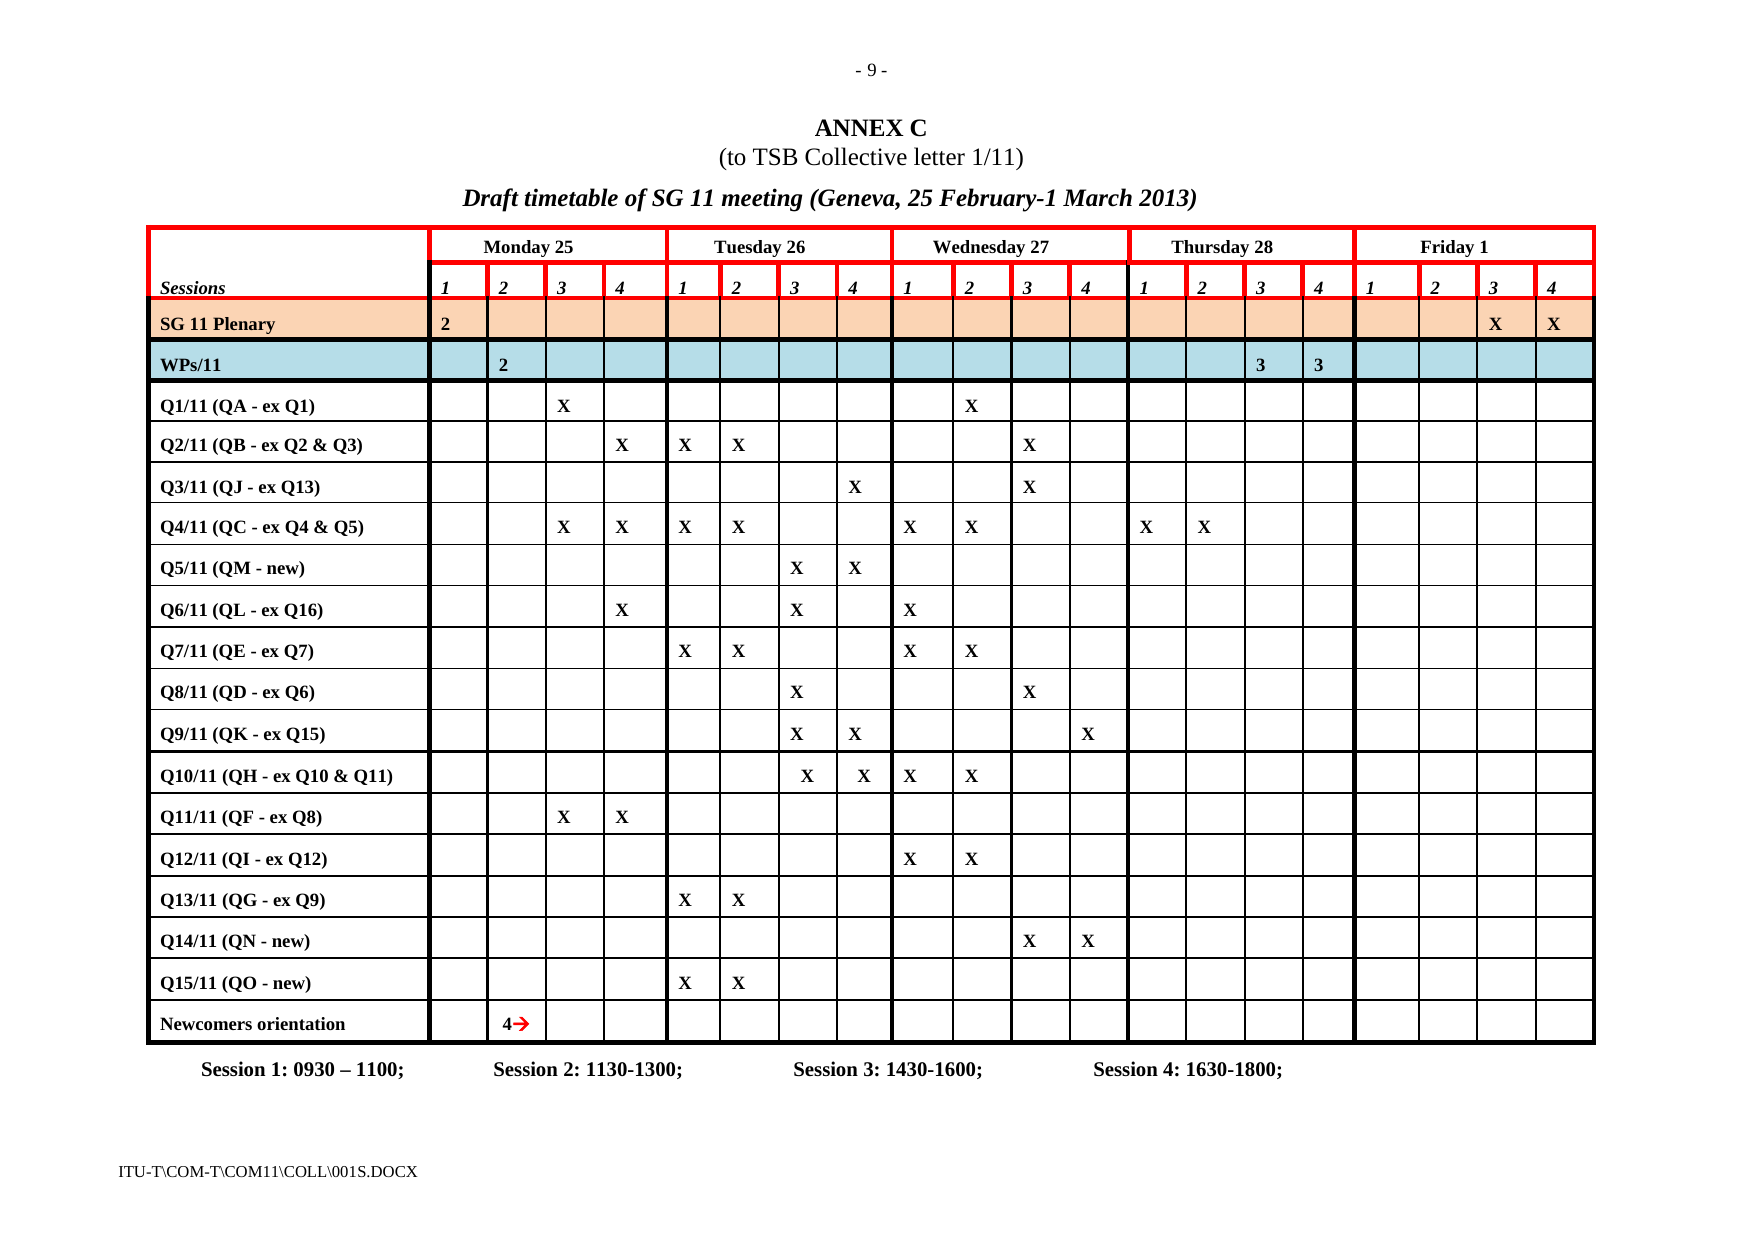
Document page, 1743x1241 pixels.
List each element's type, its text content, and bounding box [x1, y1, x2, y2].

table_cell Q9/11 (QK - ex Q15) [151, 710, 427, 750]
table_cell [838, 918, 890, 957]
table_cell [489, 503, 545, 544]
table_cell [1130, 628, 1185, 668]
table_cell [1357, 383, 1418, 419]
table_cell [605, 710, 665, 750]
table_cell [432, 959, 486, 998]
table_cell [1420, 1001, 1476, 1040]
table_cell [894, 383, 952, 419]
table_cell 2 [1422, 265, 1475, 296]
table_cell [721, 918, 778, 957]
table_cell [1130, 463, 1185, 502]
table_cell Newcomers orientation [151, 1001, 427, 1040]
table_cell [1187, 753, 1244, 792]
table_cell [1071, 463, 1126, 502]
table_cell [1246, 877, 1302, 916]
table_cell [669, 463, 719, 502]
table_cell [1304, 383, 1352, 419]
table_cell [780, 877, 836, 916]
table_cell [1130, 753, 1185, 792]
table_cell [1420, 545, 1476, 585]
table_cell [954, 342, 1010, 378]
table_cell X [954, 835, 1010, 874]
table_cell X [894, 753, 952, 792]
table_cell [1357, 669, 1418, 709]
table_cell [1071, 794, 1126, 833]
table_cell [669, 753, 719, 792]
table_cell [1304, 628, 1352, 668]
table_cell [1187, 545, 1244, 585]
table_cell [1537, 342, 1592, 378]
table_cell X 3 [1013, 422, 1069, 461]
table_cell X [838, 545, 890, 585]
table_cell [1357, 503, 1418, 544]
table_cell [432, 710, 486, 750]
table_cell [1246, 503, 1302, 544]
table_cell [954, 463, 1010, 502]
table_cell [1478, 383, 1535, 419]
table_cell [432, 628, 486, 668]
table_cell [954, 545, 1010, 585]
table_header Thursday 28 [1132, 230, 1352, 260]
table_cell [721, 753, 778, 792]
table_cell 4 [1305, 265, 1352, 296]
table_cell 3 [781, 265, 835, 296]
table_cell [1187, 1001, 1244, 1040]
text Draft timetable of SG 11 meeting (Geneva, 25 February-1 March 2013) [35, 183, 1624, 212]
table_cell [1246, 835, 1302, 874]
table_cell [1420, 753, 1476, 792]
table_cell [489, 300, 545, 337]
table_cell [669, 710, 719, 750]
table_cell [432, 1001, 486, 1040]
table_cell [1246, 710, 1302, 750]
table_cell [489, 545, 545, 585]
table_cell 3 [1246, 342, 1302, 378]
table_cell 4 [839, 265, 890, 296]
table_cell [1357, 628, 1418, 668]
table_cell [1478, 669, 1535, 709]
table_cell [1420, 710, 1476, 750]
table_cell [954, 422, 1010, 461]
table_cell [605, 669, 665, 709]
table_cell 2 [489, 342, 545, 378]
table_cell [1478, 710, 1535, 750]
table_cell [1246, 545, 1302, 585]
table_cell X [605, 503, 665, 544]
table_cell [780, 422, 836, 461]
table_cell [1537, 383, 1592, 419]
table_cell [605, 753, 665, 792]
table_cell [605, 463, 665, 502]
table_cell [1478, 1001, 1535, 1040]
table_cell [1304, 422, 1352, 461]
table_cell [1478, 545, 1535, 585]
table_cell [1013, 342, 1069, 378]
table_cell [1187, 710, 1244, 750]
table_cell X [669, 503, 719, 544]
table_cell [1357, 463, 1418, 502]
table_cell [1537, 918, 1592, 957]
table_cell [1537, 628, 1592, 668]
table_cell [1420, 383, 1476, 419]
table_cell [669, 545, 719, 585]
table_cell [1478, 463, 1535, 502]
table_cell [1130, 835, 1185, 874]
table_cell [547, 1001, 603, 1040]
table_cell X [605, 422, 665, 461]
table_cell [1246, 794, 1302, 833]
table_cell [489, 918, 545, 957]
table_cell 1 [1357, 265, 1417, 296]
table_cell [547, 877, 603, 916]
table_cell [432, 753, 486, 792]
table_cell [838, 1001, 890, 1040]
table_cell [1537, 710, 1592, 750]
table_cell [1013, 959, 1069, 998]
table_cell [1304, 753, 1352, 792]
table_cell [1357, 835, 1418, 874]
table_cell [489, 669, 545, 709]
table_cell [1071, 835, 1126, 874]
table_cell X [1013, 918, 1069, 957]
table_cell [894, 669, 952, 709]
table_cell [1304, 463, 1352, 502]
table_cell [1130, 383, 1185, 419]
table_cell [1013, 753, 1069, 792]
table_cell [1187, 342, 1244, 378]
table_cell [1130, 669, 1185, 709]
table_cell [1478, 422, 1535, 461]
table_cell 1 [1130, 265, 1184, 296]
table_cell [1537, 422, 1592, 461]
table_cell [1420, 628, 1476, 668]
table_cell [1478, 835, 1535, 874]
table_cell [489, 628, 545, 668]
table_cell [1537, 586, 1592, 626]
table_cell [605, 383, 665, 419]
table_cell [1187, 463, 1244, 502]
table_cell [894, 877, 952, 916]
table_cell [780, 383, 836, 419]
table_cell [1071, 959, 1126, 998]
table_cell [1013, 545, 1069, 585]
table_cell [1478, 503, 1535, 544]
table_cell [1071, 877, 1126, 916]
table_cell [1357, 959, 1418, 998]
table_cell [954, 1001, 1010, 1040]
table_cell [489, 383, 545, 419]
table_cell [1537, 877, 1592, 916]
table_cell [1304, 794, 1352, 833]
table_cell [1537, 753, 1592, 792]
table_cell [780, 628, 836, 668]
table_cell [780, 463, 836, 502]
table_cell [432, 422, 486, 461]
table_cell [669, 1001, 719, 1040]
table_cell [1187, 586, 1244, 626]
table_cell Q14/11 (QN - new) [151, 918, 427, 957]
table_cell X [780, 545, 836, 585]
table_cell 1 [894, 265, 951, 296]
table_cell [1357, 710, 1418, 750]
table_cell 1 [432, 265, 485, 296]
table_cell X [780, 710, 836, 750]
table_header [151, 230, 427, 260]
table_cell [721, 545, 778, 585]
table_cell X [669, 877, 719, 916]
table_cell [1013, 300, 1069, 337]
table_cell [1130, 918, 1185, 957]
table_cell 2 [1189, 265, 1242, 296]
table_cell [1013, 877, 1069, 916]
table_cell X [721, 503, 778, 544]
table_cell [1130, 959, 1185, 998]
table_cell X [1071, 710, 1126, 750]
table_cell [489, 710, 545, 750]
table_cell [894, 342, 952, 378]
table_cell [1537, 794, 1592, 833]
table_cell X [954, 753, 1010, 792]
table_cell [1187, 877, 1244, 916]
table_cell [1420, 794, 1476, 833]
table_cell [1130, 877, 1185, 916]
table_cell [547, 753, 603, 792]
table_cell [432, 586, 486, 626]
table_cell [1013, 586, 1069, 626]
table_cell X [1013, 669, 1069, 709]
table_cell 3 [1014, 265, 1067, 296]
table_cell [547, 463, 603, 502]
table_cell [432, 835, 486, 874]
table_cell [721, 586, 778, 626]
table_cell [1420, 463, 1476, 502]
table_cell [1246, 300, 1302, 337]
table_cell [489, 959, 545, 998]
table_cell [721, 383, 778, 419]
table_cell X [721, 628, 778, 668]
table_cell [669, 586, 719, 626]
table_cell X [780, 753, 836, 792]
table_cell [1013, 794, 1069, 833]
table_cell [1304, 586, 1352, 626]
table_cell [1357, 918, 1418, 957]
table_cell [1304, 669, 1352, 709]
table_cell [547, 545, 603, 585]
table_cell [1071, 342, 1126, 378]
table_cell [669, 300, 719, 337]
table_cell [1420, 300, 1476, 337]
table_cell [1478, 959, 1535, 998]
table_cell [1071, 586, 1126, 626]
table_cell [432, 669, 486, 709]
table_cell [1246, 586, 1302, 626]
table_header Wednesday 27 [894, 230, 1127, 260]
table_cell [1537, 463, 1592, 502]
table_cell [605, 877, 665, 916]
table_cell [1013, 628, 1069, 668]
table_cell X [780, 586, 836, 626]
table_cell [1246, 669, 1302, 709]
table_cell [432, 918, 486, 957]
table_cell [838, 300, 890, 337]
table_cell [1187, 918, 1244, 957]
table_cell [547, 710, 603, 750]
table_cell [838, 383, 890, 419]
table_cell [780, 959, 836, 998]
table_cell [1420, 422, 1476, 461]
table_cell [1304, 1001, 1352, 1040]
table_cell [894, 422, 952, 461]
table_cell [669, 342, 719, 378]
table_cell Q11/11 (QF - ex Q8) [151, 794, 427, 833]
table_cell X [669, 628, 719, 668]
table_cell 1 [669, 265, 718, 296]
table_cell [1013, 835, 1069, 874]
table_cell Q12/11 (QI - ex Q12) [151, 835, 427, 874]
table_cell [669, 918, 719, 957]
table_cell [432, 463, 486, 502]
table_cell [721, 710, 778, 750]
table_cell [547, 342, 603, 378]
table_cell [1304, 300, 1352, 337]
table_cell [721, 669, 778, 709]
table_cell [721, 463, 778, 502]
table_cell [1357, 1001, 1418, 1040]
table_cell X [894, 586, 952, 626]
table_cell Q6/11 (QL - ex Q16) [151, 586, 427, 626]
table_cell X [547, 503, 603, 544]
table_cell [894, 1001, 952, 1040]
table_cell [1478, 794, 1535, 833]
table_cell [669, 669, 719, 709]
table_cell [1187, 794, 1244, 833]
table_cell [1478, 918, 1535, 957]
table_cell X [780, 669, 836, 709]
table_cell [1187, 835, 1244, 874]
table_cell [1130, 300, 1185, 337]
table_cell [1357, 422, 1418, 461]
table_cell Q2/11 (QB - ex Q2 & Q3) [151, 422, 427, 461]
table_cell X [1187, 503, 1244, 544]
table_header Monday 25 [432, 230, 665, 260]
table_cell [432, 794, 486, 833]
table_cell Q8/11 (QD - ex Q6) [151, 669, 427, 709]
table_cell [954, 877, 1010, 916]
table_cell [1071, 669, 1126, 709]
table_cell [547, 628, 603, 668]
table_cell [1304, 503, 1352, 544]
table_cell [1071, 300, 1126, 337]
table_cell [1187, 383, 1244, 419]
table_cell [489, 794, 545, 833]
table_cell [1537, 545, 1592, 585]
table_cell [1130, 342, 1185, 378]
table_cell [838, 422, 890, 461]
table_cell X [954, 383, 1010, 419]
table_cell [721, 342, 778, 378]
table_cell [1071, 422, 1126, 461]
table_cell [1537, 669, 1592, 709]
table_cell [669, 835, 719, 874]
table_cell [894, 794, 952, 833]
table_cell X [838, 463, 890, 502]
table_cell Q13/11 (QG - ex Q9) [151, 877, 427, 916]
table_cell [1420, 503, 1476, 544]
table_cell [1130, 1001, 1185, 1040]
table_cell [954, 586, 1010, 626]
table_cell 2 [490, 265, 543, 296]
table_cell [432, 503, 486, 544]
table_cell [1013, 710, 1069, 750]
table_cell [489, 835, 545, 874]
table_cell [721, 794, 778, 833]
table_cell [838, 959, 890, 998]
table_cell [1071, 753, 1126, 792]
table_cell [489, 753, 545, 792]
table_cell [954, 959, 1010, 998]
table_cell [894, 710, 952, 750]
table_cell X [1013, 463, 1069, 502]
table_cell 4 [1538, 265, 1592, 296]
table_cell [1246, 463, 1302, 502]
table_cell [721, 1001, 778, 1040]
table_cell [1130, 422, 1185, 461]
text Session 1: 0930 – 1100; Session 2: 1130-1300; Session 3: 1430-1600; Session 4: 1630-1800; [118, 1057, 1624, 1081]
table_cell [954, 710, 1010, 750]
table_cell X [547, 383, 603, 419]
table_cell [547, 835, 603, 874]
table_cell [1478, 342, 1535, 378]
table_cell [669, 794, 719, 833]
table_cell SG 11 Plenary [151, 300, 427, 337]
table_cell [1304, 545, 1352, 585]
table_cell [1071, 545, 1126, 585]
table_cell Sessions [151, 260, 427, 296]
table_cell [780, 1001, 836, 1040]
table_cell [894, 959, 952, 998]
table_cell [1187, 628, 1244, 668]
table_cell [1537, 1001, 1592, 1040]
table_cell [489, 463, 545, 502]
table_cell [432, 877, 486, 916]
table_cell [489, 422, 545, 461]
table_cell [780, 300, 836, 337]
table_cell [1130, 710, 1185, 750]
table_cell [894, 918, 952, 957]
table_cell [780, 342, 836, 378]
table_cell [954, 794, 1010, 833]
table_header Tuesday 26 [669, 230, 890, 260]
table_cell [1071, 628, 1126, 668]
table_cell X [1537, 300, 1592, 337]
table_cell [605, 1001, 665, 1040]
table_cell [1246, 383, 1302, 419]
table_cell [605, 628, 665, 668]
table_cell [1246, 628, 1302, 668]
table_cell [954, 300, 1010, 337]
table_cell Q7/11 (QE - ex Q7) [151, 628, 427, 668]
table_cell [1304, 918, 1352, 957]
table_cell [1130, 586, 1185, 626]
table_cell X [721, 422, 778, 461]
table_cell 3 [1247, 265, 1300, 296]
table_cell Q1/11 (QA - ex Q1) [151, 383, 427, 419]
table_cell X [838, 710, 890, 750]
table_cell [1478, 753, 1535, 792]
table_cell X [894, 628, 952, 668]
table_cell [1357, 342, 1418, 378]
table_cell X [669, 959, 719, 998]
table_cell [605, 835, 665, 874]
table_cell [1304, 835, 1352, 874]
table_cell WPs/11 [151, 342, 427, 378]
table_cell X [894, 835, 952, 874]
table_cell [547, 918, 603, 957]
table_cell [838, 628, 890, 668]
table_cell X [894, 503, 952, 544]
table_cell 3 [1304, 342, 1352, 378]
text ANNEX C (to TSB Collective letter 1/11) [118, 113, 1624, 171]
table_cell [838, 835, 890, 874]
table_cell [1357, 586, 1418, 626]
table_cell [1357, 545, 1418, 585]
table_cell [1187, 300, 1244, 337]
table_cell [432, 383, 486, 419]
table_cell [1071, 503, 1126, 544]
table_cell [1537, 503, 1592, 544]
table_cell [432, 545, 486, 585]
table_cell [1246, 959, 1302, 998]
table_cell [1304, 959, 1352, 998]
table_cell [605, 300, 665, 337]
table_cell [1420, 918, 1476, 957]
table_cell [1013, 383, 1069, 419]
table_cell [1071, 383, 1126, 419]
table_cell [894, 463, 952, 502]
table_cell Q5/11 (QM - new) [151, 545, 427, 585]
table_cell [547, 422, 603, 461]
table_cell [1130, 794, 1185, 833]
table_cell [547, 959, 603, 998]
table_cell [489, 586, 545, 626]
table_cell [1420, 342, 1476, 378]
table_cell [605, 545, 665, 585]
table_cell [1013, 1001, 1069, 1040]
table_cell [547, 586, 603, 626]
table_cell [1537, 959, 1592, 998]
table_cell [894, 300, 952, 337]
table_cell [1013, 503, 1069, 544]
table_cell [1420, 835, 1476, 874]
table_cell [838, 503, 890, 544]
table_cell [1420, 586, 1476, 626]
table_cell [721, 300, 778, 337]
table_cell X [605, 586, 665, 626]
table_cell [1304, 710, 1352, 750]
table_cell X [1130, 503, 1185, 544]
table_cell X [669, 422, 719, 461]
table_cell X [838, 753, 890, 792]
table_cell [1187, 422, 1244, 461]
table_cell [954, 669, 1010, 709]
table_cell [721, 835, 778, 874]
table_cell [605, 918, 665, 957]
table_cell [838, 877, 890, 916]
table_cell Q15/11 (QO - new) [151, 959, 427, 998]
table_cell X [1071, 918, 1126, 957]
table_cell X [721, 877, 778, 916]
table_cell [1357, 753, 1418, 792]
table_cell [1420, 959, 1476, 998]
table_cell [1478, 628, 1535, 668]
table_cell Q3/11 (QJ - ex Q13) [151, 463, 427, 502]
table_cell [1246, 1001, 1302, 1040]
table_cell X [721, 959, 778, 998]
table_cell [1537, 835, 1592, 874]
table_cell X [954, 503, 1010, 544]
table_cell 3 [548, 265, 602, 296]
table_cell [1187, 959, 1244, 998]
table_cell [1357, 300, 1418, 337]
table_cell [489, 877, 545, 916]
table_cell 4 [489, 1001, 545, 1040]
table_cell [1246, 753, 1302, 792]
table_cell X [547, 794, 603, 833]
table_cell X [954, 628, 1010, 668]
table_cell [547, 300, 603, 337]
table_cell [838, 794, 890, 833]
table_cell [1246, 918, 1302, 957]
table_cell [1071, 1001, 1126, 1040]
table_cell Q10/11 (QH - ex Q10 & Q11) [151, 753, 427, 792]
table_cell [1357, 877, 1418, 916]
table_cell 2 [723, 265, 776, 296]
table_cell [954, 918, 1010, 957]
table_cell X [605, 794, 665, 833]
table_cell Q4/11 (QC - ex Q4 & Q5) [151, 503, 427, 544]
table_cell [1130, 545, 1185, 585]
table_cell [432, 342, 486, 378]
table_cell [1187, 669, 1244, 709]
table_cell 4 [1072, 265, 1126, 296]
table_cell [1420, 669, 1476, 709]
table_cell [1420, 877, 1476, 916]
table_cell [1246, 422, 1302, 461]
table_cell 2 [432, 300, 486, 337]
table_cell [669, 383, 719, 419]
table_cell [780, 835, 836, 874]
table_cell [838, 342, 890, 378]
table_cell [838, 669, 890, 709]
table_cell [1478, 877, 1535, 916]
table_cell [780, 918, 836, 957]
table_cell [547, 669, 603, 709]
table_cell 2 [956, 265, 1009, 296]
table_cell [1304, 877, 1352, 916]
table_cell [780, 794, 836, 833]
table_cell X [1478, 300, 1535, 337]
table_cell [605, 342, 665, 378]
table_cell [894, 545, 952, 585]
table_cell [1478, 586, 1535, 626]
table_cell 4 [606, 265, 665, 296]
table_cell [838, 586, 890, 626]
table_header Friday 1 [1357, 230, 1592, 260]
table_cell [780, 503, 836, 544]
table_cell [605, 959, 665, 998]
table_cell [1357, 794, 1418, 833]
table_cell 3 [1480, 265, 1533, 296]
